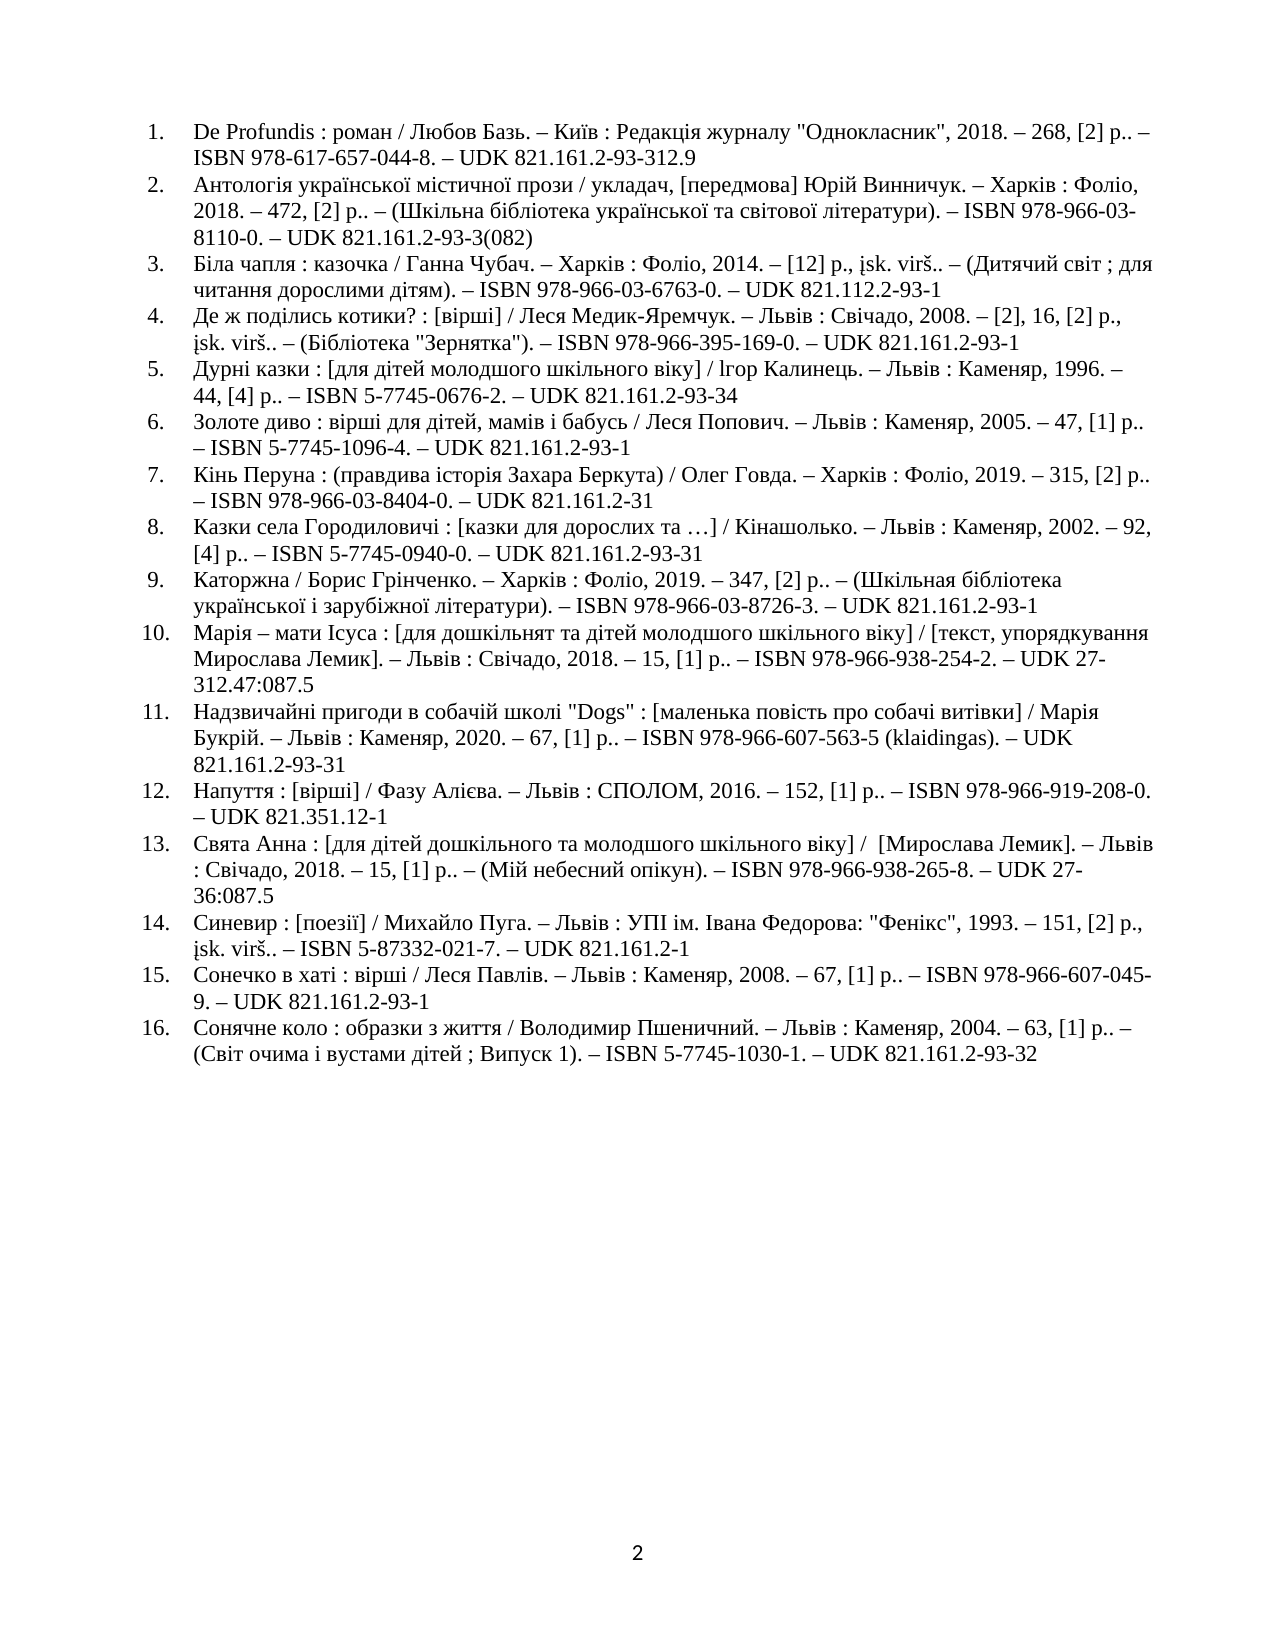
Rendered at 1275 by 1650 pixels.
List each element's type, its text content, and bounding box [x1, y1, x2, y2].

list Кiнь Перуна : (правдива iсторiя Захара Беркута) / Олег Говда. – Харкiв : Фолiо, 2019. – 315, [2] p.. – ISBN 978-966-03-8404-0. – UDK 821.161.2-31 [156, 461, 1157, 513]
list Сонечко в хатi : вірші / Леся Павлiв. – Львiв : Каменяр, 2008. – 67, [1] p.. – ISBN 978-966-607-045-9. – UDK 821.161.2-93-1 [156, 961, 1157, 1014]
list Антологiя украïнськоï мiстичноï прози / укладач, [передмова] Юрiй Винничук. – Харкiв : Фолiо, 2018. – 472, [2] p.. – (Шкільна бібліотека української та свiтової лiтератури). – ISBN 978-966-03-8110-0. – UDK 821.161.2-93-3(082) [156, 171, 1157, 250]
list Сонячне коло : образки з життя / Володимир Пшеничний. – Львiв : Каменяр, 2004. – 63, [1] p.. – (Свiт очима i вустами дiтей ; Випуск 1). – ISBN 5-7745-1030-1. – UDK 821.161.2-93-32 [156, 1014, 1157, 1067]
list Синевир : [поезії] / Михайло Пуга. – Львiв : УПI iм. Iвана Федорова: "Фенікс", 1993. – 151, [2] p., įsk. virš.. – ISBN 5-87332-021-7. – UDK 821.161.2-1 [156, 909, 1157, 961]
list Золоте диво : вірші для дітей, мамів і бабусь / Леся Попович. – Львiв : Каменяр, 2005. – 47, [1] p.. – ISBN 5-7745-1096-4. – UDK 821.161.2-93-1 [156, 408, 1157, 461]
list Де ж подiлись котики? : [вірші] / Леся Медик-Яремчук. – Львiв : Свiчадо, 2008. – [2], 16, [2] p., įsk. virš.. – (Бібліотека "Зернятка"). – ISBN 978-966-395-169-0. – UDK 821.161.2-93-1 [156, 303, 1157, 355]
list Бiла чапля : казочка / Ганна Чубач. – Харкiв : Фолiо, 2014. – [12] p., įsk. virš.. – (Дитячий свiт ; для читання дорослими дiтям). – ISBN 978-966-03-6763-0. – UDK 821.112.2-93-1 [156, 250, 1157, 303]
list Надзвичайнi пригоди в собачiй школi "Dogs" : [маленька повiсть про собачi витiвки] / Марiя Букрiй. – Львiв : Каменяр, 2020. – 67, [1] p.. – ISBN 978-966-607-563-5 (klaidingas). – UDK 821.161.2-93-31 [156, 698, 1157, 777]
list Напуття : [вірші] / Фазу Алiєва. – Львiв : СПОЛОМ, 2016. – 152, [1] p.. – ISBN 978-966-919-208-0. – UDK 821.351.12-1 [156, 777, 1157, 830]
list Казки села Городиловичі : [казки для дорослих та …] / Кінашолько. – Львів : Каменяр, 2002. – 92, [4] p.. – ISBN 5-7745-0940-0. – UDK 821.161.2-93-31 [156, 513, 1157, 566]
list Марiя – мати Iсуса : [для дошкільнят та дітей молодшого шкільного віку] / [текст, упорядкування Мирослава Лемик]. – Львiв : Свiчадо, 2018. – 15, [1] p.. – ISBN 978-966-938-254-2. – UDK 27-312.47:087.5 [156, 619, 1157, 698]
list Дурнi казки : [для дiтей молодшого шкільного віку] / lгор Калинець. – Львiв : Каменяр, 1996. – 44, [4] p.. – ISBN 5-7745-0676-2. – UDK 821.161.2-93-34 [156, 355, 1157, 408]
list Каторжна / Борис Грiнченко. – Харкiв : Фолiо, 2019. – 347, [2] p.. – (Шкільная бібліотека української i зарубiжної лiтератури). – ISBN 978-966-03-8726-3. – UDK 821.161.2-93-1 [156, 566, 1157, 619]
list Свята Анна : [для дітей дошкільного та молодшого шкільного віку] / [Мирослава Лемик]. – Львiв : Свiчадо, 2018. – 15, [1] p.. – (Мiй небесний опiкун). – ISBN 978-966-938-265-8. – UDK 27-36:087.5 [156, 830, 1157, 909]
list De Profundis : роман / Любов Базь. – Київ : Редакцiя журналу "Однокласник", 2018. – 268, [2] p.. – ISBN 978-617-657-044-8. – UDK 821.161.2-93-312.9 [156, 118, 1157, 171]
